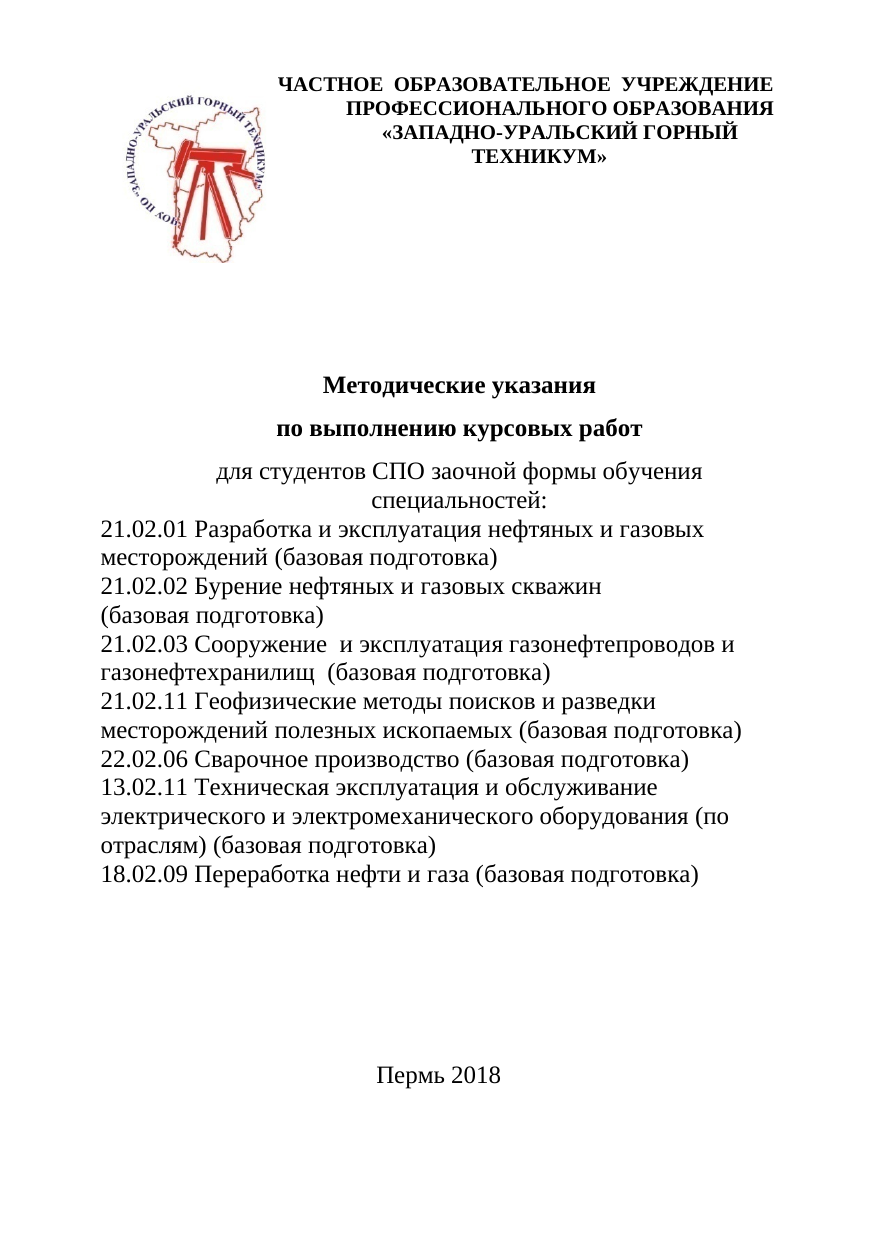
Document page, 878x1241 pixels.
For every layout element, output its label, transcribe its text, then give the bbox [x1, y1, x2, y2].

text по выполнению курсовых работ [59, 413, 818, 442]
picture [100, 73, 267, 263]
table_header ЧАСТНОЕ ОБРАЗОВАТЕЛЬНОЕ УЧРЕЖДЕНИЕ ПРОФЕССИОНАЛЬНОГО ОБРАЗОВАНИЯ «ЗАПАДНО-УРАЛЬСКИЙ ГОРНЫЙ ТЕХНИКУМ» [266, 48, 812, 269]
text 21.02.01 Разработка и эксплуатация нефтяных и газовых месторождений (базовая подготовка) [100, 514, 818, 571]
text Методические указания [59, 370, 818, 399]
table_header [48, 48, 266, 269]
text (базовая подготовка) [100, 600, 818, 629]
text для студентов СПО заочной формы обучения [59, 456, 818, 485]
text 18.02.09 Переработка нефти и газа (базовая подготовка) [100, 859, 818, 887]
text 22.02.06 Сварочное производство (базовая подготовка) [100, 744, 818, 772]
text специальностей: [59, 485, 818, 514]
text 21.02.03 Сооружение и эксплуатация газонефтепроводов и газонефтехранилищ (базовая подготовка) [100, 629, 818, 686]
text 21.02.11 Геофизические методы поисков и разведки месторождений полезных ископаемых (базовая подготовка) [100, 686, 818, 744]
text Пермь 2018 [59, 1060, 818, 1089]
text 21.02.02 Бурение нефтяных и газовых скважин [100, 571, 818, 600]
text 13.02.11 Техническая эксплуатация и обслуживание электрического и электромеханического оборудования (по отраслям) (базовая подготовка) [100, 772, 818, 859]
